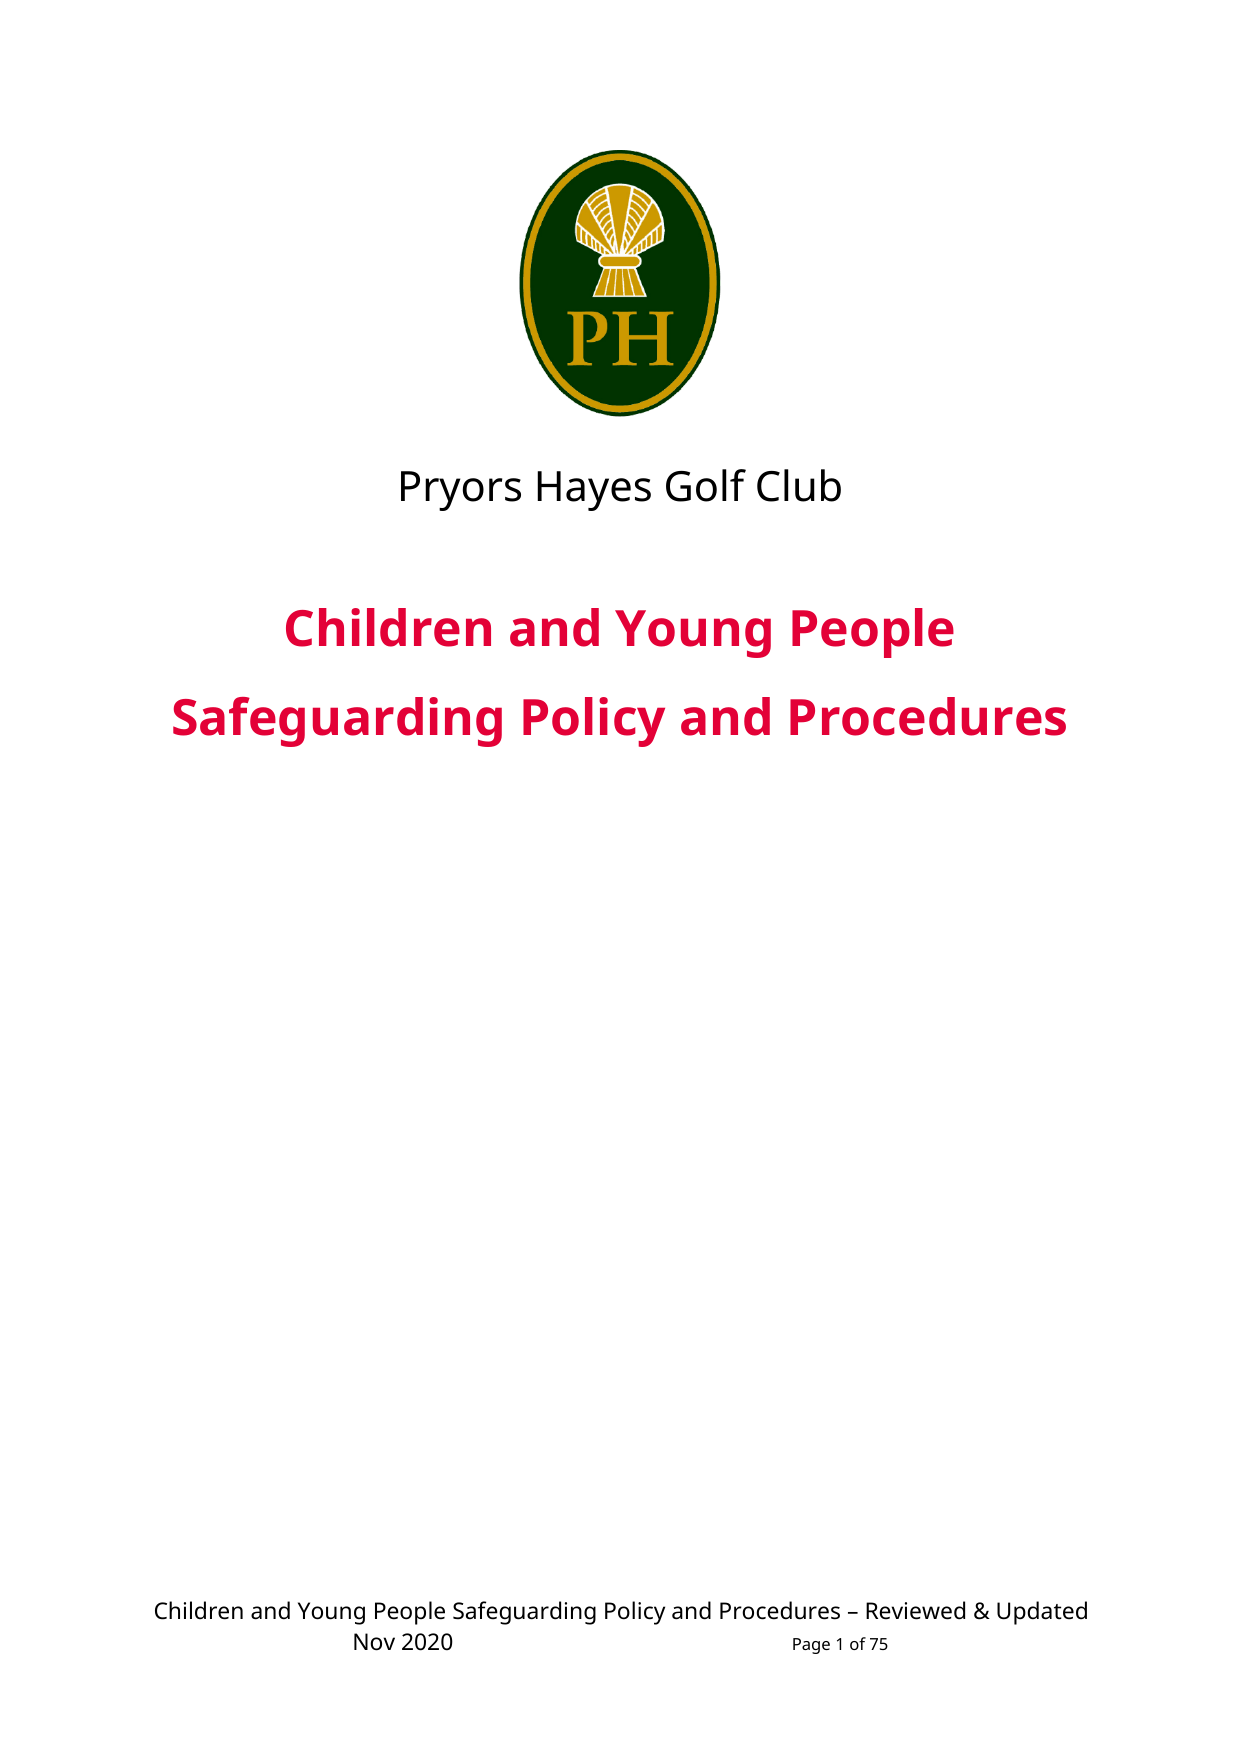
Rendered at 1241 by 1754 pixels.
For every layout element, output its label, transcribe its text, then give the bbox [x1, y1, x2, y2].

text Pryors Hayes Golf Club [150, 457, 1090, 513]
text Children and Young People Safeguarding Policy and Procedures [150, 593, 1090, 750]
picture [506, 150, 734, 427]
